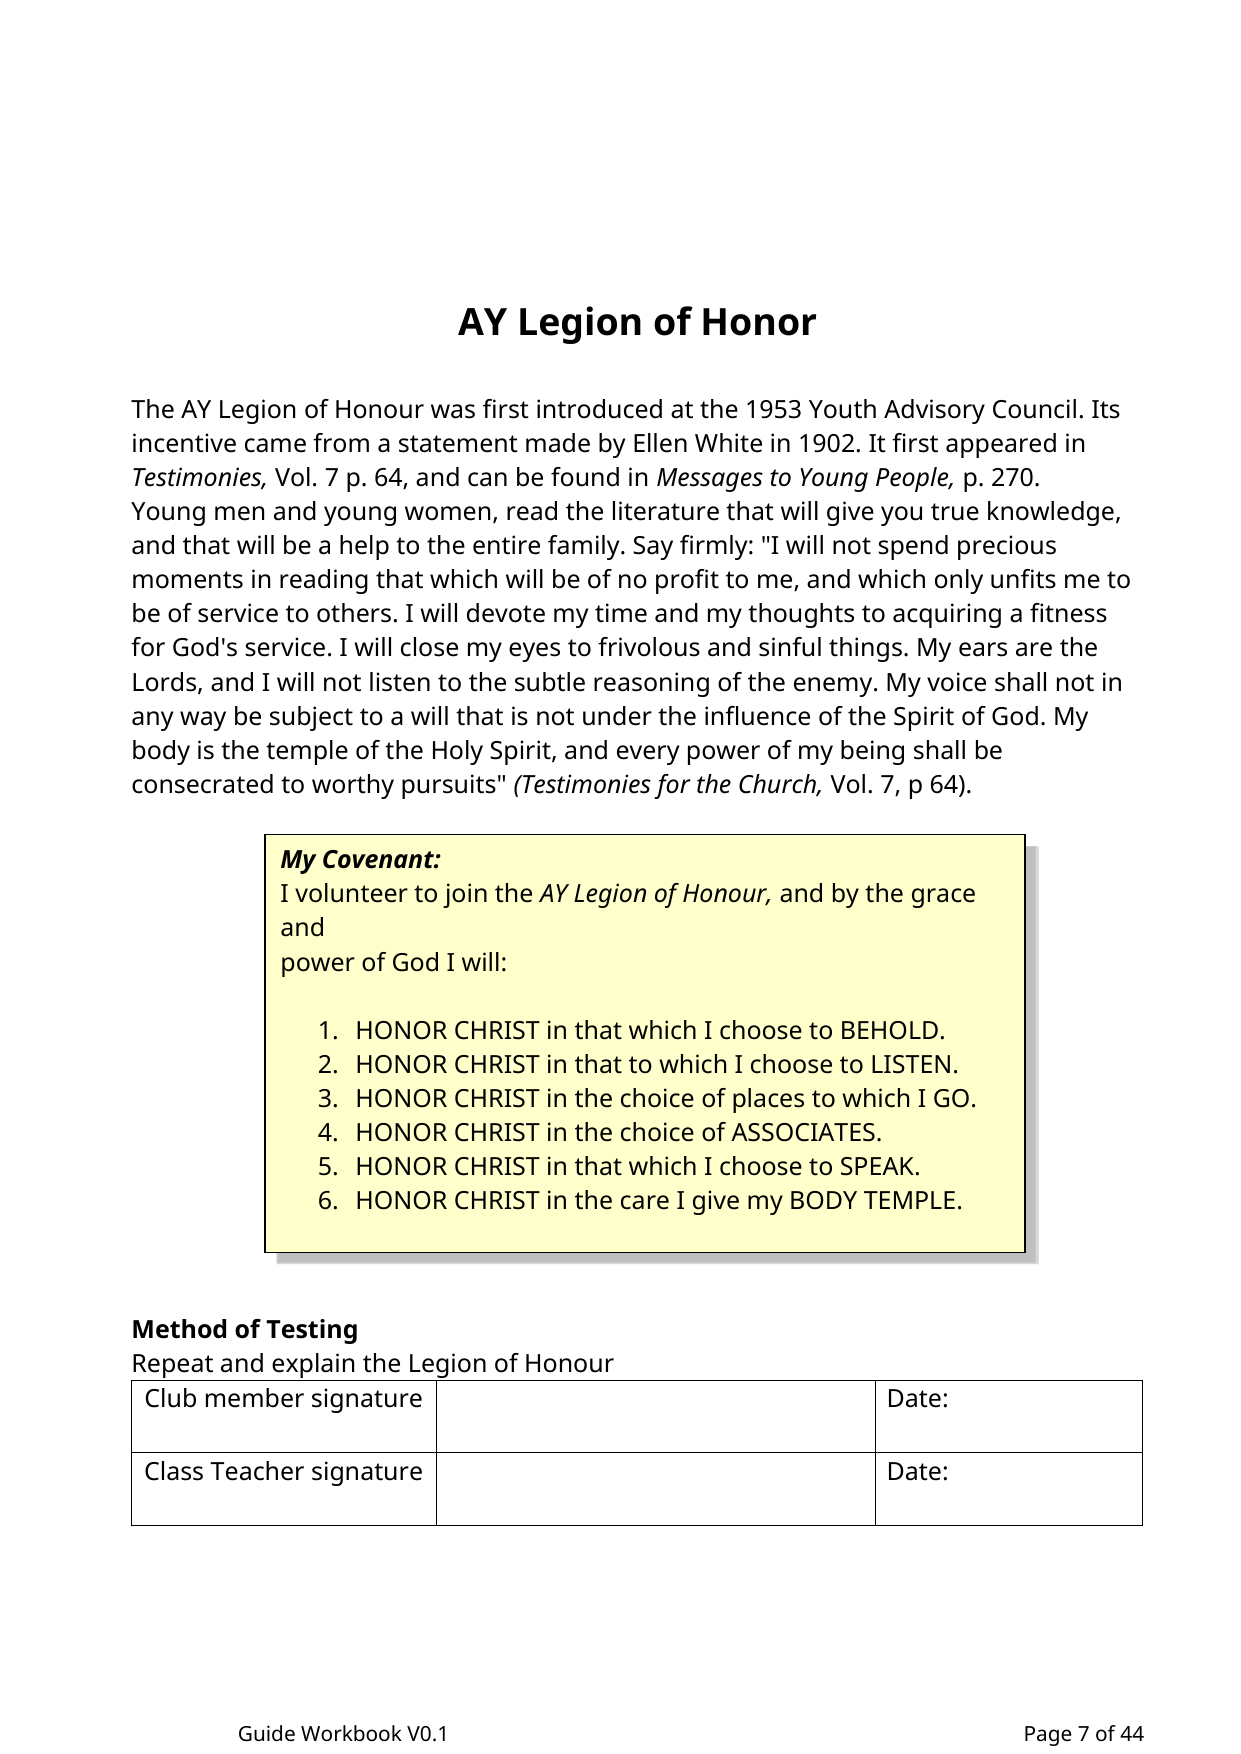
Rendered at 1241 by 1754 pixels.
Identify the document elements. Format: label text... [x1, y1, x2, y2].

text Testimonies, Vol. 7 p. 64, and can be found in Messages to Young People, p. 270. [131, 460, 1144, 494]
text for God's service. I will close my eyes to frivolous and sinful things. My ears are the [131, 630, 1144, 664]
text Method of Testing [131, 1311, 1144, 1345]
text consecrated to worthy pursuits" (Testimonies for the Church, Vol. 7, p 64). [131, 766, 1144, 800]
table_cell Class Teacher signature [132, 1453, 436, 1525]
text Lords, and I will not listen to the subtle reasoning of the enemy. My voice shall not in [131, 664, 1144, 698]
text Repeat and explain the Legion of Honour [131, 1345, 1144, 1379]
text incentive came from a statement made by Ellen White in 1902. It first appeared in [131, 426, 1144, 460]
table_cell [437, 1453, 875, 1525]
text and that will be a help to the entire family. Say firmly: "I will not spend precious [131, 528, 1144, 562]
text any way be subject to a will that is not under the influence of the Spirit of God. My [131, 698, 1144, 732]
table_cell Date: [876, 1453, 1142, 1525]
text body is the temple of the Holy Spirit, and every power of my being shall be [131, 732, 1144, 766]
text The AY Legion of Honour was first introduced at the 1953 Youth Advisory Council. Its [131, 392, 1144, 426]
text be of service to others. I will devote my time and my thoughts to acquiring a fitness [131, 596, 1144, 630]
table_header Date: [876, 1381, 1142, 1452]
text moments in reading that which will be of no profit to me, and which only unfits me to [131, 562, 1144, 596]
text AY Legion of Honor [131, 295, 1144, 346]
table_header [437, 1381, 875, 1452]
text Young men and young women, read the literature that will give you true knowledge, [131, 494, 1144, 528]
table_header Club member signature [132, 1381, 436, 1452]
